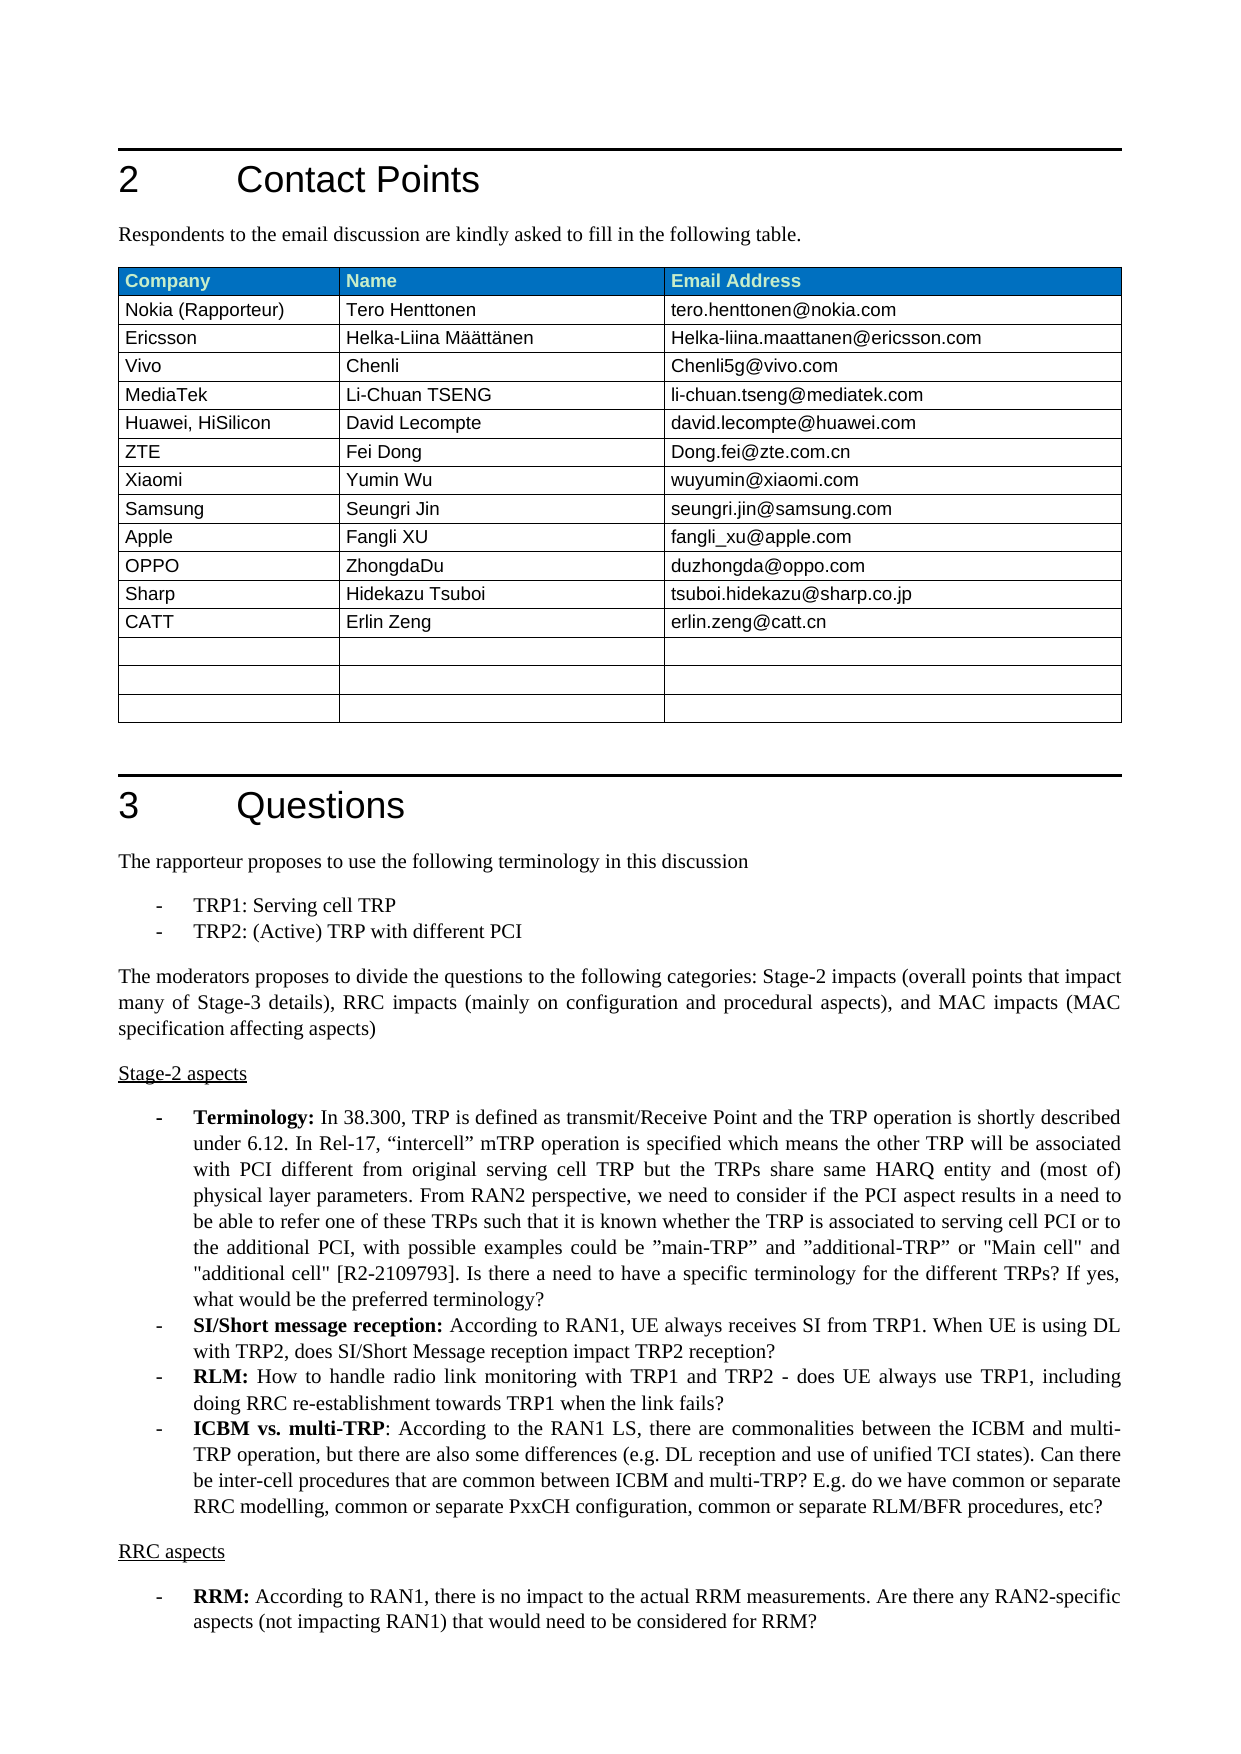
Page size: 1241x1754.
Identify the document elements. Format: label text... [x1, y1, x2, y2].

list RLM: How to handle radio link monitoring with TRP1 and TRP2 - does UE always use TRP1, including doing RRC re-establishment towards TRP1 when the link fails? [156, 1364, 1122, 1414]
list RRM: According to RAN1, there is no impact to the actual RRM measurements. Are there any RAN2-specific aspects (not impacting RAN1) that would need to be considered for RRM? [156, 1583, 1122, 1633]
table_cell OPPO [119, 552, 339, 580]
table_cell CATT [119, 609, 339, 637]
subtitle 3 Questions [118, 777, 1122, 826]
table_cell [119, 638, 339, 665]
table_cell Dong.fei@zte.com.cn [665, 439, 1121, 466]
list SI/Short message reception: According to RAN1, UE always receives SI from TRP1. When UE is using DL with TRP2, does SI/Short Message reception impact TRP2 reception? [156, 1313, 1122, 1363]
table_cell Huawei, HiSilicon [119, 410, 339, 437]
table_cell [119, 666, 339, 693]
table_cell li-chuan.tseng@mediatek.com [665, 382, 1121, 409]
table_cell duzhongda@oppo.com [665, 552, 1121, 580]
table_cell Tero Henttonen [340, 296, 664, 324]
table_cell Vivo [119, 353, 339, 381]
text RRC aspects [118, 1539, 1122, 1563]
text Stage-2 aspects [118, 1060, 1122, 1084]
table_cell Nokia (Rapporteur) [119, 296, 339, 324]
table_cell tsuboi.hidekazu@sharp.co.jp [665, 581, 1121, 608]
table_cell [340, 695, 664, 722]
table_cell ZTE [119, 439, 339, 466]
table_cell wuyumin@xiaomi.com [665, 467, 1121, 494]
table_cell Samsung [119, 495, 339, 523]
subtitle 2 Contact Points [118, 151, 1122, 200]
list TRP1: Serving cell TRP [156, 893, 1122, 917]
list ICBM vs. multi-TRP: According to the RAN1 LS, there are commonalities between the ICBM and multi-TRP operation, but there are also some differences (e.g. DL reception and use of unified TCI states). Can there be inter-cell procedures that are common between ICBM and multi-TRP? E.g. do we have common or separate RRC modelling, common or separate PxxCH configuration, common or separate RLM/BFR procedures, etc? [156, 1416, 1122, 1518]
table_cell david.lecompte@huawei.com [665, 410, 1121, 437]
table_cell [665, 695, 1121, 722]
text Respondents to the email discussion are kindly asked to fill in the following table. [118, 222, 1122, 246]
table_cell Xiaomi [119, 467, 339, 494]
table_cell erlin.zeng@catt.cn [665, 609, 1121, 637]
text The rapporteur proposes to use the following terminology in this discussion [118, 848, 1122, 873]
table_header Company [119, 268, 339, 295]
table_cell Erlin Zeng [340, 609, 664, 637]
table_cell David Lecompte [340, 410, 664, 437]
table_cell Apple [119, 524, 339, 551]
table_cell Yumin Wu [340, 467, 664, 494]
table_cell Fei Dong [340, 439, 664, 466]
list Terminology: In 38.300, TRP is defined as transmit/Receive Point and the TRP operation is shortly described under 6.12. In Rel-17, “intercell” mTRP operation is specified which means the other TRP will be associated with PCI different from original serving cell TRP but the TRPs share same HARQ entity and (most of) physical layer parameters. From RAN2 perspective, we need to consider if the PCI aspect results in a need to be able to refer one of these TRPs such that it is known whether the TRP is associated to serving cell PCI or to the additional PCI, with possible examples could be ”main-TRP” and ”additional-TRP” or "Main cell" and "additional cell" [R2-2109793]. Is there a need to have a specific terminology for the different TRPs? If yes, what would be the preferred terminology? [156, 1105, 1122, 1311]
table_cell Helka-liina.maattanen@ericsson.com [665, 325, 1121, 352]
table_cell [119, 695, 339, 722]
table_header Email Address [665, 268, 1121, 295]
table_cell ZhongdaDu [340, 552, 664, 580]
table_cell Hidekazu Tsuboi [340, 581, 664, 608]
table_cell Fangli XU [340, 524, 664, 551]
table_cell Seungri Jin [340, 495, 664, 523]
table_cell [665, 666, 1121, 693]
table_cell Chenli5g@vivo.com [665, 353, 1121, 381]
list TRP2: (Active) TRP with different PCI [156, 919, 1122, 943]
table_cell tero.henttonen@nokia.com [665, 296, 1121, 324]
table_cell Li-Chuan TSENG [340, 382, 664, 409]
table_cell [340, 666, 664, 693]
table_header Name [340, 268, 664, 295]
table_cell Helka-Liina Määttänen [340, 325, 664, 352]
table_cell Chenli [340, 353, 664, 381]
table_cell seungri.jin@samsung.com [665, 495, 1121, 523]
table_cell Ericsson [119, 325, 339, 352]
table_cell [340, 638, 664, 665]
table_cell fangli_xu@apple.com [665, 524, 1121, 551]
table_cell [665, 638, 1121, 665]
table_cell MediaTek [119, 382, 339, 409]
table_cell Sharp [119, 581, 339, 608]
text The moderators proposes to divide the questions to the following categories: Stage-2 impacts (overall points that impact many of Stage-3 details), RRC impacts (mainly on configuration and procedural aspects), and MAC impacts (MAC specification affecting aspects) [118, 964, 1122, 1040]
